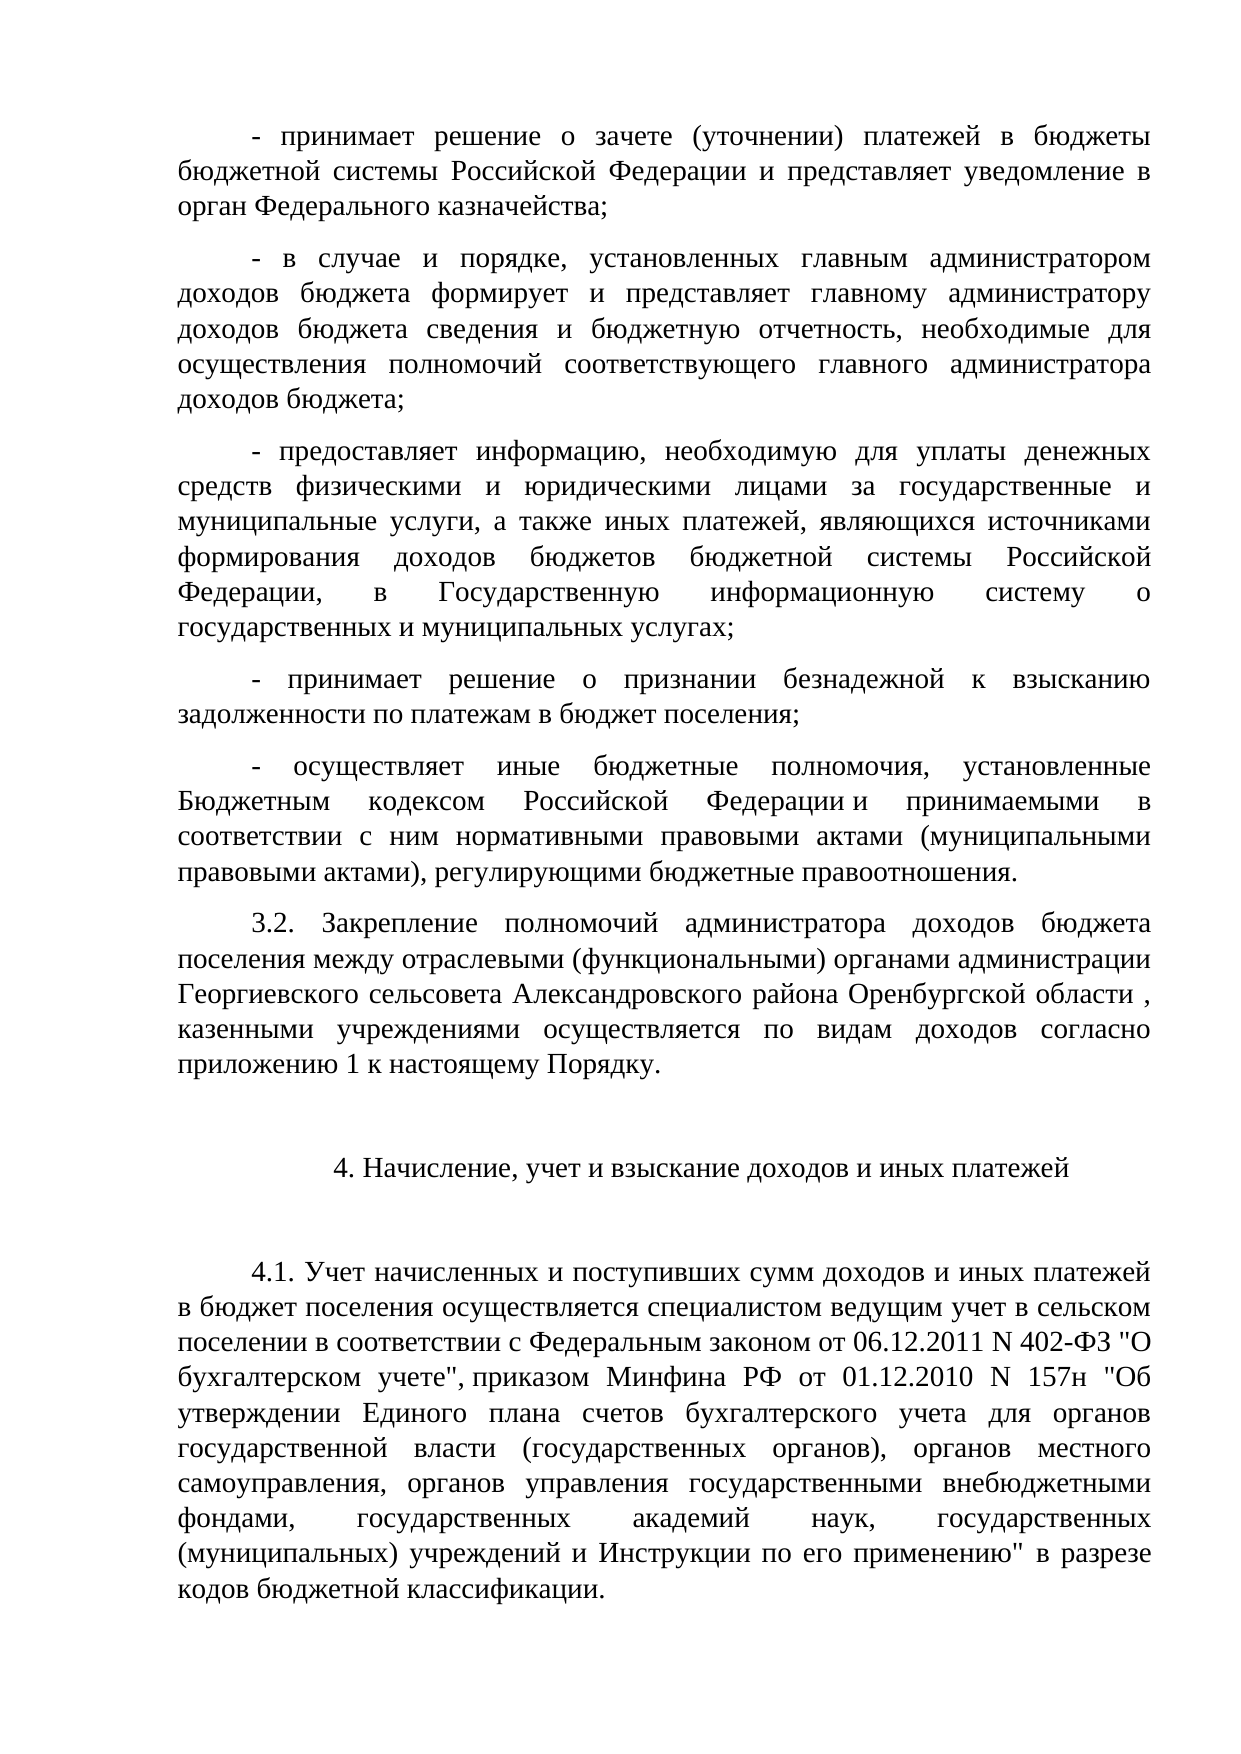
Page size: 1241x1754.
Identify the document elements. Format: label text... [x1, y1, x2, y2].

text - в случае и порядке, установленных главным администратором доходов бюджета формирует и представляет главному администратору доходов бюджета сведения и бюджетную отчетность, необходимые для осуществления полномочий соответствующего главного администратора доходов бюджета; [177, 240, 1152, 415]
text 4. Начисление, учет и взыскание доходов и иных платежей [177, 1150, 1152, 1184]
text 4.1. Учет начисленных и поступивших сумм доходов и иных платежей в бюджет поселения осуществляется специалистом ведущим учет в сельском поселении в соответствии с Федеральным законом от 06.12.2011 N 402-ФЗ "О бухгалтерском учете", приказом Минфина РФ от 01.12.2010 N 157н "Об утверждении Единого плана счетов бухгалтерского учета для органов государственной власти (государственных органов), органов местного самоуправления, органов управления государственными внебюджетными фондами, государственных академий наук, государственных (муниципальных) учреждений и Инструкции по его применению" в разрезе кодов бюджетной классификации. [177, 1254, 1152, 1604]
text - принимает решение о зачете (уточнении) платежей в бюджеты бюджетной системы Российской Федерации и представляет уведомление в орган Федерального казначейства; [177, 118, 1152, 222]
text - предоставляет информацию, необходимую для уплаты денежных средств физическими и юридическими лицами за государственные и муниципальные услуги, а также иных платежей, являющихся источниками формирования доходов бюджетов бюджетной системы Российской Федерации, в Государственную информационную систему о государственных и муниципальных услугах; [177, 433, 1152, 643]
text - осуществляет иные бюджетные полномочия, установленные Бюджетным кодексом Российской Федерации и принимаемыми в соответствии с ним нормативными правовыми актами (муниципальными правовыми актами), регулирующими бюджетные правоотношения. [177, 748, 1152, 887]
text 3.2. Закрепление полномочий администратора доходов бюджета поселения между отраслевыми (функциональными) органами администрации Георгиевского сельсовета Александровского района Оренбургской области , казенными учреждениями осуществляется по видам доходов согласно приложению 1 к настоящему Порядку. [177, 906, 1152, 1080]
text - принимает решение о признании безнадежной к взысканию задолженности по платежам в бюджет поселения; [177, 661, 1152, 730]
